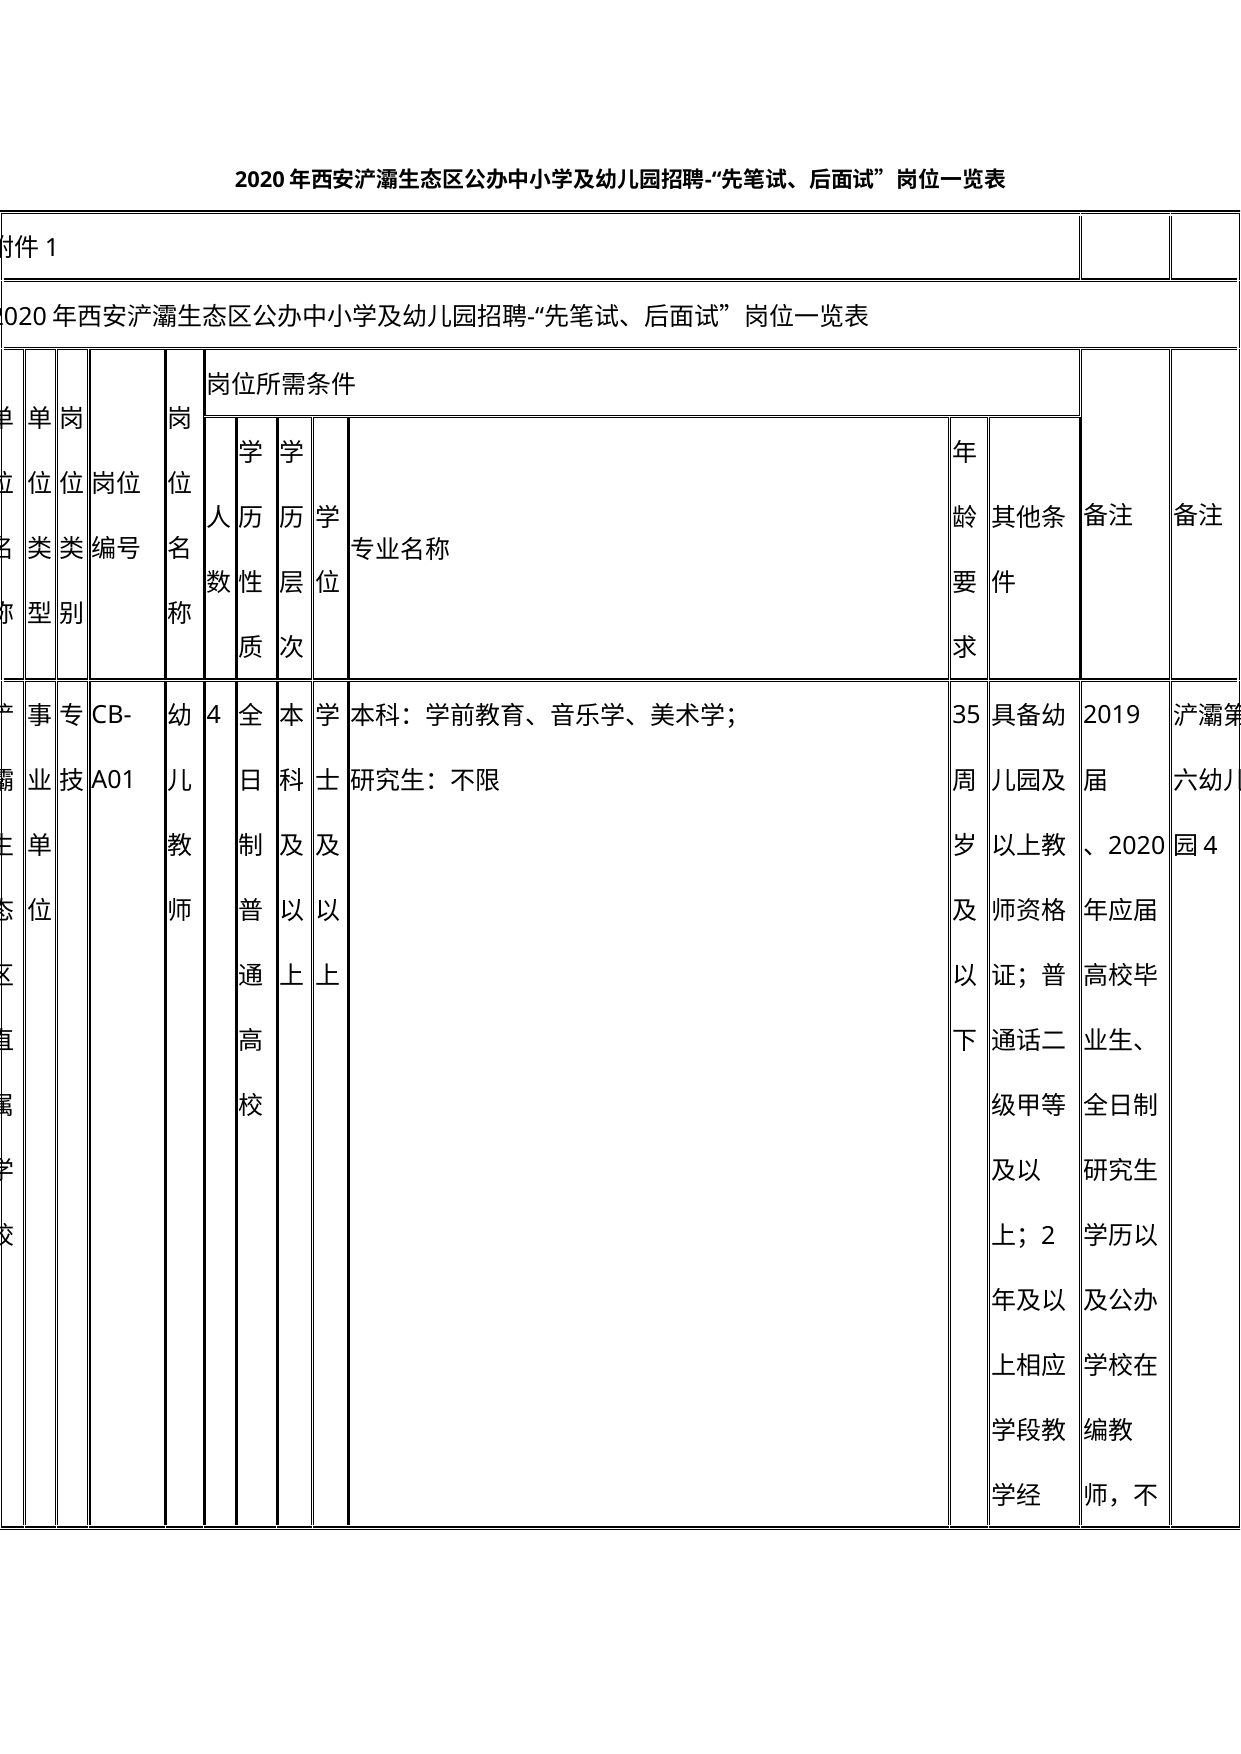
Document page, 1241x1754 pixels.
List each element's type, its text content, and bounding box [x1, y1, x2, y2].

table_cell 学历层次 [279, 418, 311, 678]
table_cell 岗位类别 [58, 350, 87, 678]
table_cell 35周岁及以下 [950, 682, 988, 1526]
table_cell CB-A01 [89, 682, 165, 1526]
table_header 附件1 [2, 214, 1081, 278]
table_cell 备注 [1171, 347, 1240, 678]
table_cell 其他条件 [990, 418, 1079, 678]
table_cell 本科及以上 [277, 682, 312, 1526]
table_cell 4 [204, 682, 236, 1526]
table_cell 专业名称 [350, 418, 948, 678]
table_header [1171, 214, 1239, 278]
table_cell 2020年西安浐灞生态区公办中小学及幼儿园招聘-“先笔试、后面试”岗位一览表 [2, 278, 1239, 347]
table_cell 人数 [206, 418, 235, 678]
table_cell 学历性质 [238, 418, 276, 678]
table_cell 年龄要求 [951, 418, 987, 678]
table_cell 幼儿教师 [165, 682, 204, 1526]
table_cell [989, 682, 1081, 1526]
table_cell 备注 [1082, 350, 1169, 678]
table_cell 单位名称 [0, 347, 24, 678]
table_cell 事业单位 [25, 682, 57, 1526]
table_cell 岗位名称 [167, 350, 203, 678]
table_cell 学士及以上 [313, 682, 348, 1526]
text 2020年西安浐灞生态区公办中小学及幼儿园招聘-“先笔试、后面试”岗位一览表 [187, 162, 1053, 194]
table_cell 岗位编号 [91, 350, 164, 678]
table_cell 浐灞第六幼儿园4 [1171, 678, 1239, 1526]
table_cell 岗位所需条件 [206, 350, 1079, 415]
table_cell 单位类型 [26, 350, 55, 678]
table_cell 浐灞生态区直属学校 [2, 678, 24, 1526]
table_header [1081, 214, 1171, 278]
table_cell 学位 [314, 418, 347, 678]
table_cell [1081, 682, 1171, 1526]
table_cell 全日制普通高校 [236, 682, 277, 1526]
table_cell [348, 682, 950, 1526]
table_cell 专技 [57, 678, 89, 1526]
